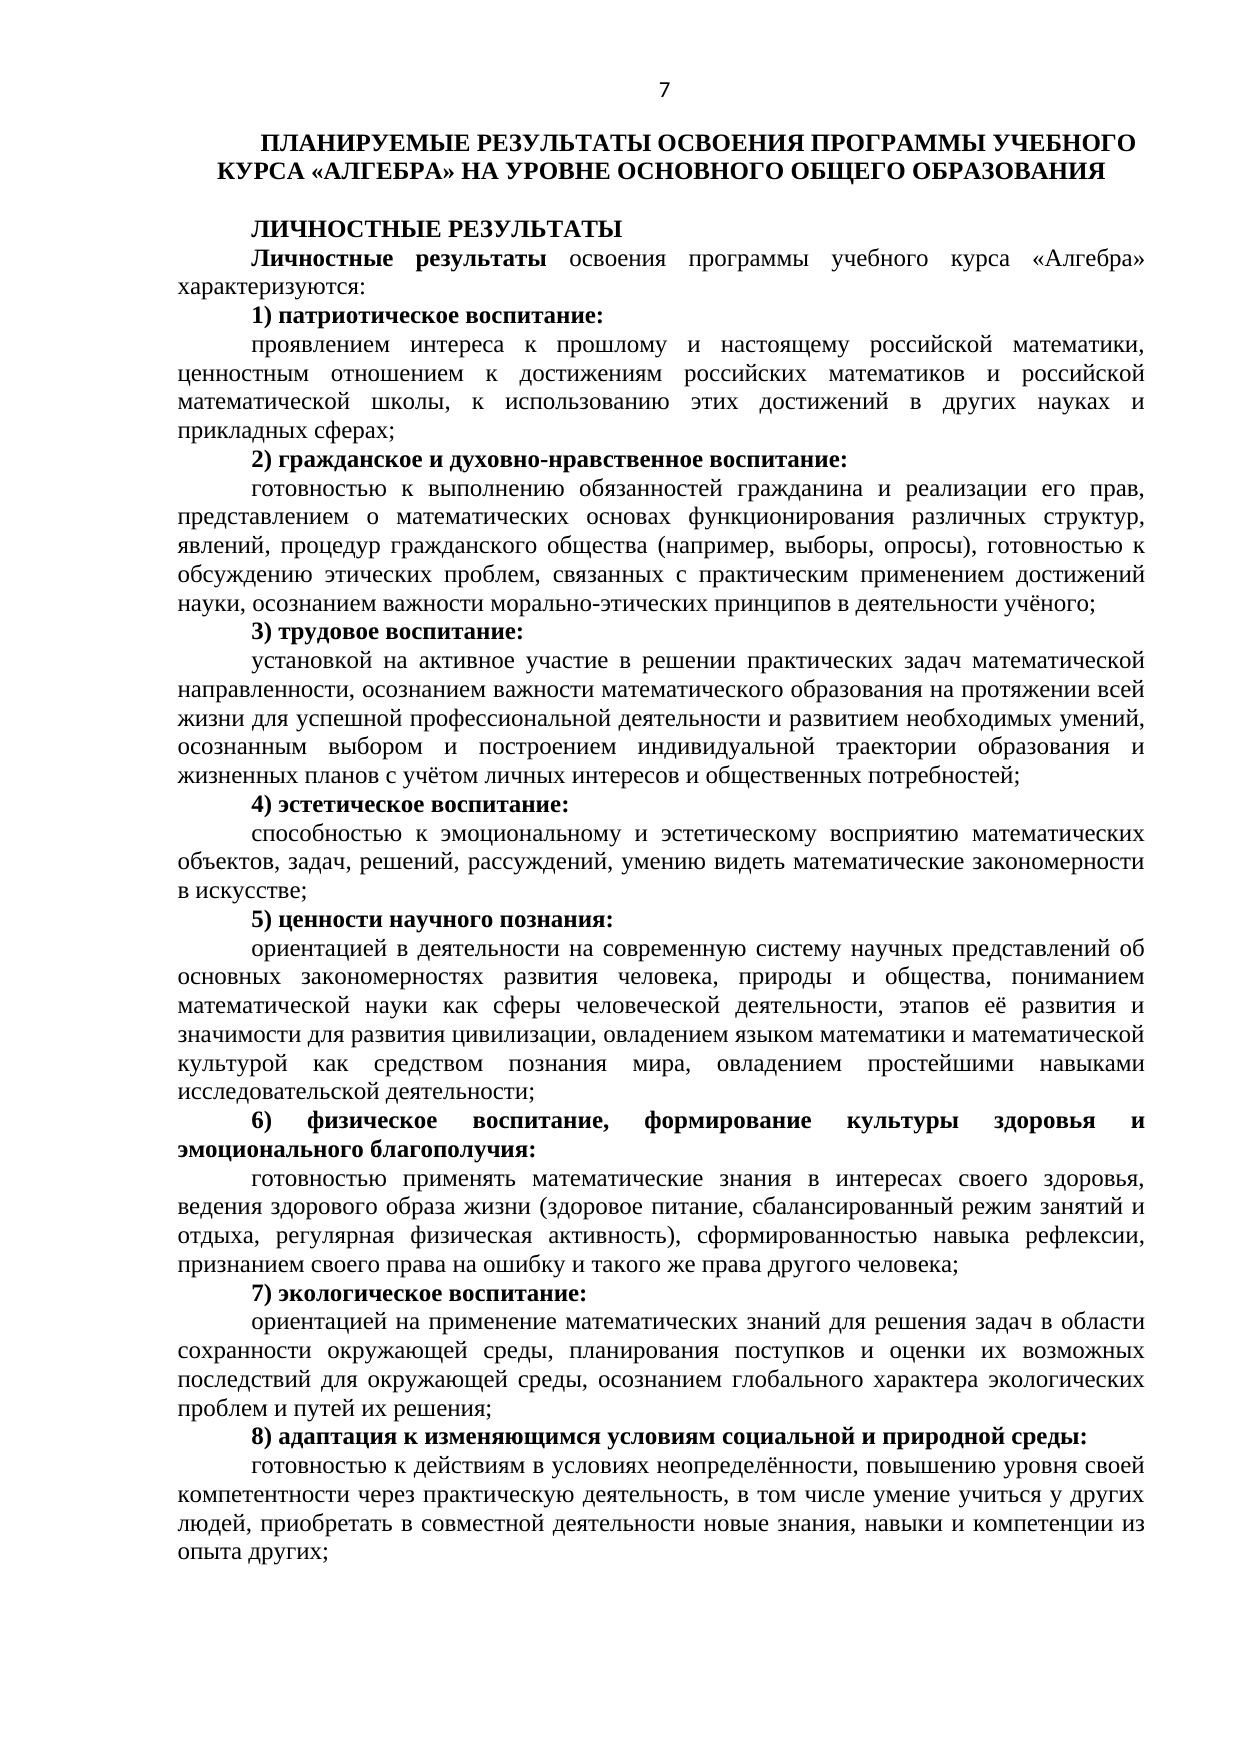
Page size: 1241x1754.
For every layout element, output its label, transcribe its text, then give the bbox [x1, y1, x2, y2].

text ПЛАНИРУЕМЫЕ РЕЗУЛЬТАТЫ ОСВОЕНИЯ ПРОГРАММЫ УЧЕБНОГО КУРСА «АЛГЕБРА» НА УРОВНЕ ОСНОВНОГО ОБЩЕГО ОБРАЗОВАНИЯ [177, 128, 1146, 185]
text проявлением интереса к прошлому и настоящему российской математики, ценностным отношением к достижениям российских математиков и российской математической школы, к использованию этих достижений в других науках и прикладных сферах; [177, 329, 1146, 444]
text ориентацией в деятельности на современную систему научных представлений об основных закономерностях развития человека, природы и общества, пониманием математической науки как сферы человеческой деятельности, этапов её развития и значимости для развития цивилизации, овладением языком математики и математической культурой как средством познания мира, овладением простейшими навыками исследовательской деятельности; [177, 933, 1146, 1105]
text ориентацией на применение математических знаний для решения задач в области сохранности окружающей среды, планирования поступков и оценки их возможных последствий для окружающей среды, осознанием глобального характера экологических проблем и путей их решения; [177, 1306, 1146, 1421]
text 7) экологическое воспитание: [177, 1278, 1146, 1306]
text 3) трудовое воспитание: [177, 616, 1146, 645]
text 5) ценности научного познания: [177, 904, 1146, 933]
text способностью к эмоциональному и эстетическому восприятию математических объектов, задач, решений, рассуждений, умению видеть математические закономерности в искусстве; [177, 818, 1146, 904]
text 2) гражданское и духовно-нравственное воспитание: [177, 444, 1146, 473]
text 8) адаптация к изменяющимся условиям социальной и природной среды: [177, 1421, 1146, 1450]
text 6) физическое воспитание, формирование культуры здоровья и эмоционального благополучия: [177, 1105, 1146, 1163]
text готовностью к выполнению обязанностей гражданина и реализации его прав, представлением о математических основах функционирования различных структур, явлений, процедур гражданского общества (например, выборы, опросы), готовностью к обсуждению этических проблем, связанных с практическим применением достижений науки, осознанием важности морально-этических принципов в деятельности учёного; [177, 473, 1146, 616]
text установкой на активное участие в решении практических задач математической направленности, осознанием важности математического образования на протяжении всей жизни для успешной профессиональной деятельности и развитием необходимых умений, осознанным выбором и построением индивидуальной траектории образования и жизненных планов с учётом личных интересов и общественных потребностей; [177, 645, 1146, 789]
text ЛИЧНОСТНЫЕ РЕЗУЛЬТАТЫ [177, 214, 1146, 243]
text 1) патриотическое воспитание: [177, 300, 1146, 329]
text Личностные результаты освоения программы учебного курса «Алгебра» характеризуются: [177, 243, 1146, 300]
text 4) эстетическое воспитание: [177, 789, 1146, 818]
text готовностью применять математические знания в интересах своего здоровья, ведения здорового образа жизни (здоровое питание, сбалансированный режим занятий и отдыха, регулярная физическая активность), сформированностью навыка рефлексии, признанием своего права на ошибку и такого же права другого человека; [177, 1163, 1146, 1278]
text готовностью к действиям в условиях неопределённости, повышению уровня своей компетентности через практическую деятельность, в том числе умение учиться у других людей, приобретать в совместной деятельности новые знания, навыки и компетенции из опыта других; [177, 1450, 1146, 1565]
